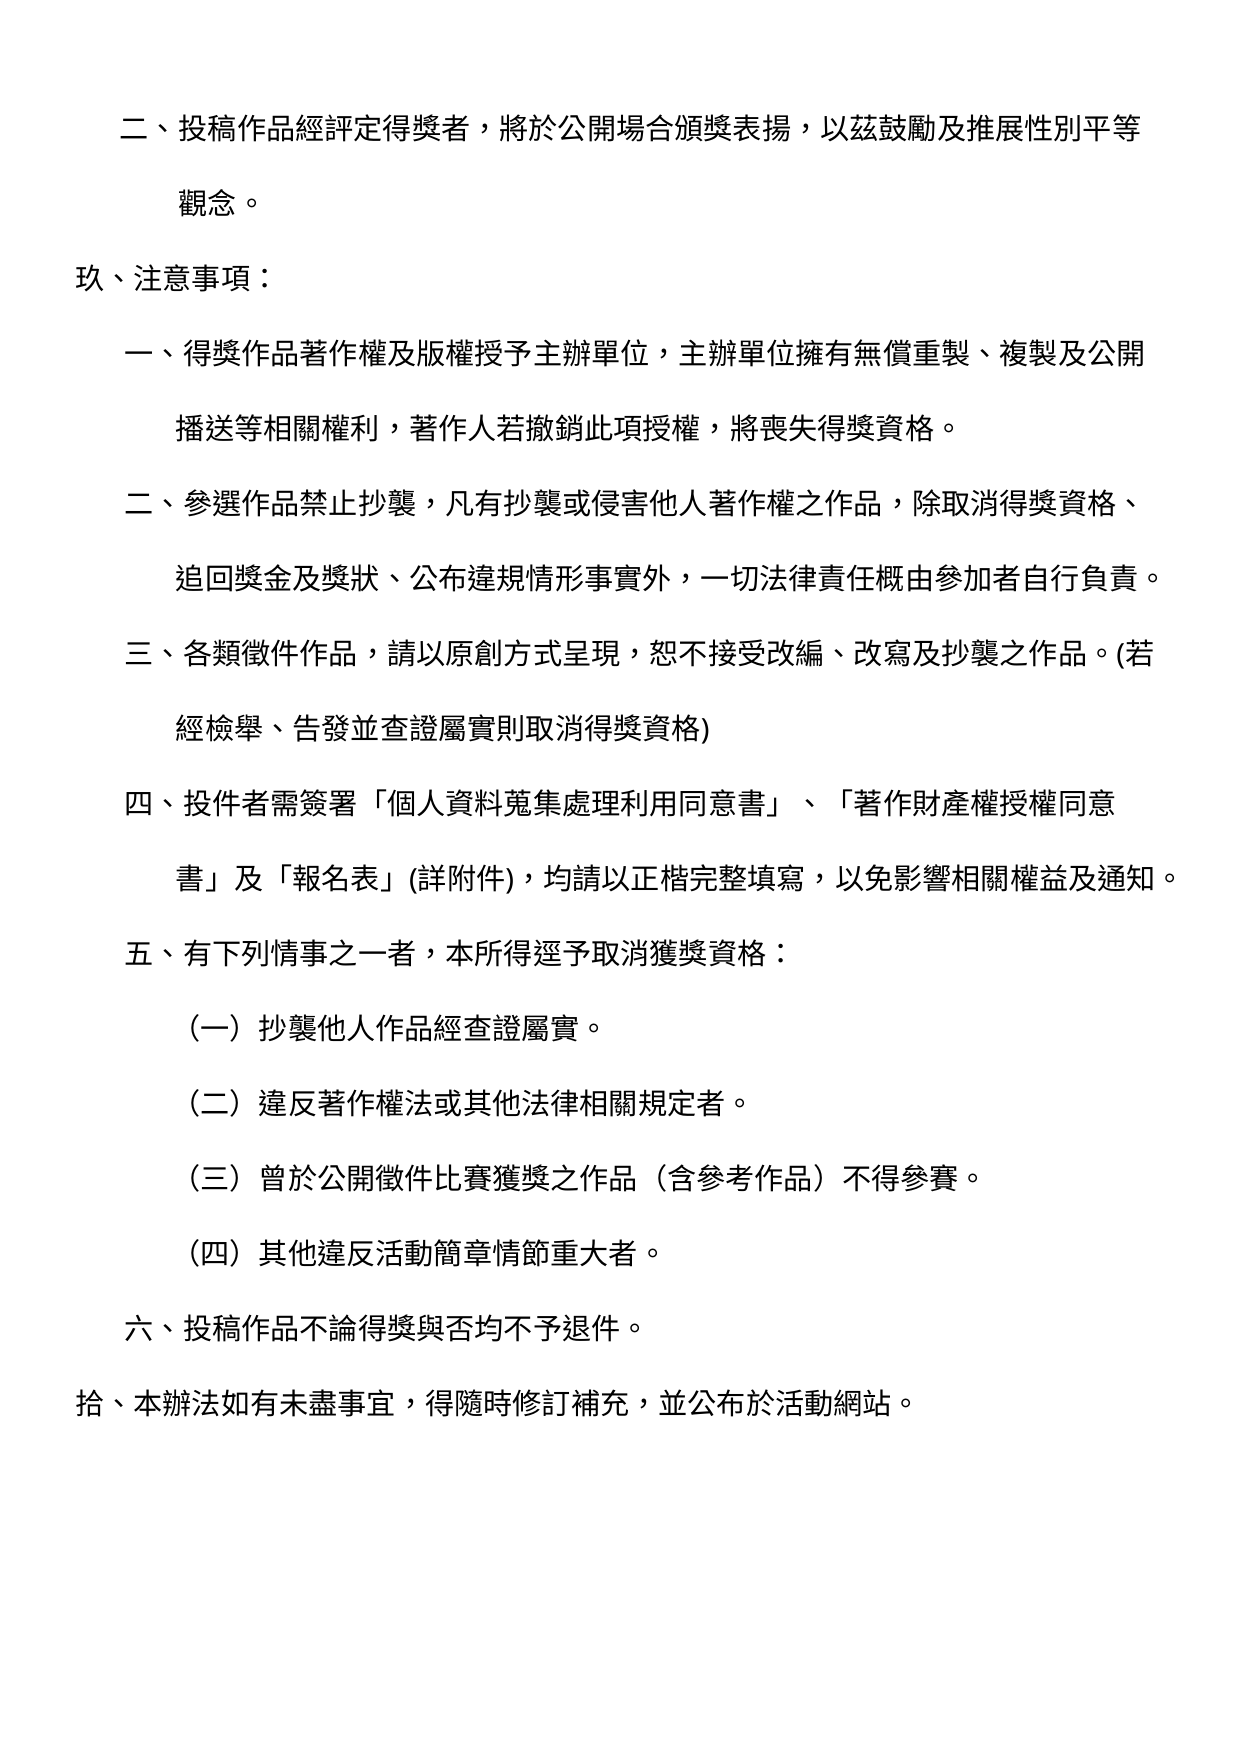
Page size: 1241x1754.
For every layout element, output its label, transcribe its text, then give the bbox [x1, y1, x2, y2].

text 玖、注意事項： [75, 239, 1165, 314]
list 投稿作品經評定得獎者，將於公開場合頒獎表揚，以茲鼓勵及推展性別平等觀念。 [119, 89, 1165, 239]
text 拾、本辦法如有未盡事宜，得隨時修訂補充，並公布於活動網站。 [75, 1364, 1165, 1439]
text （四）其他違反活動簡章情節重大者。 [171, 1214, 1165, 1289]
text 一、得獎作品著作權及版權授予主辦單位，主辦單位擁有無償重製、複製及公開播送等相關權利，著作人若撤銷此項授權，將喪失得獎資格。 [124, 314, 1165, 464]
text 五、有下列情事之一者，本所得逕予取消獲獎資格： [124, 914, 1165, 989]
text （二）違反著作權法或其他法律相關規定者。 [171, 1064, 1165, 1139]
text （三）曾於公開徵件比賽獲獎之作品（含參考作品）不得參賽。 [171, 1139, 1165, 1214]
text （一）抄襲他人作品經查證屬實。 [171, 989, 1165, 1064]
text 二、參選作品禁止抄襲，凡有抄襲或侵害他人著作權之作品，除取消得獎資格、追回獎金及獎狀、公布違規情形事實外，一切法律責任概由參加者自行負責。 [124, 464, 1165, 614]
text 六、投稿作品不論得獎與否均不予退件。 [124, 1289, 1165, 1364]
text 三、各類徵件作品，請以原創方式呈現，恕不接受改編、改寫及抄襲之作品。(若經檢舉、告發並查證屬實則取消得獎資格) [124, 614, 1165, 764]
text 四、投件者需簽署「個人資料蒐集處理利用同意書」、「著作財產權授權同意書」及「報名表」(詳附件)，均請以正楷完整填寫，以免影響相關權益及通知。 [124, 764, 1165, 914]
